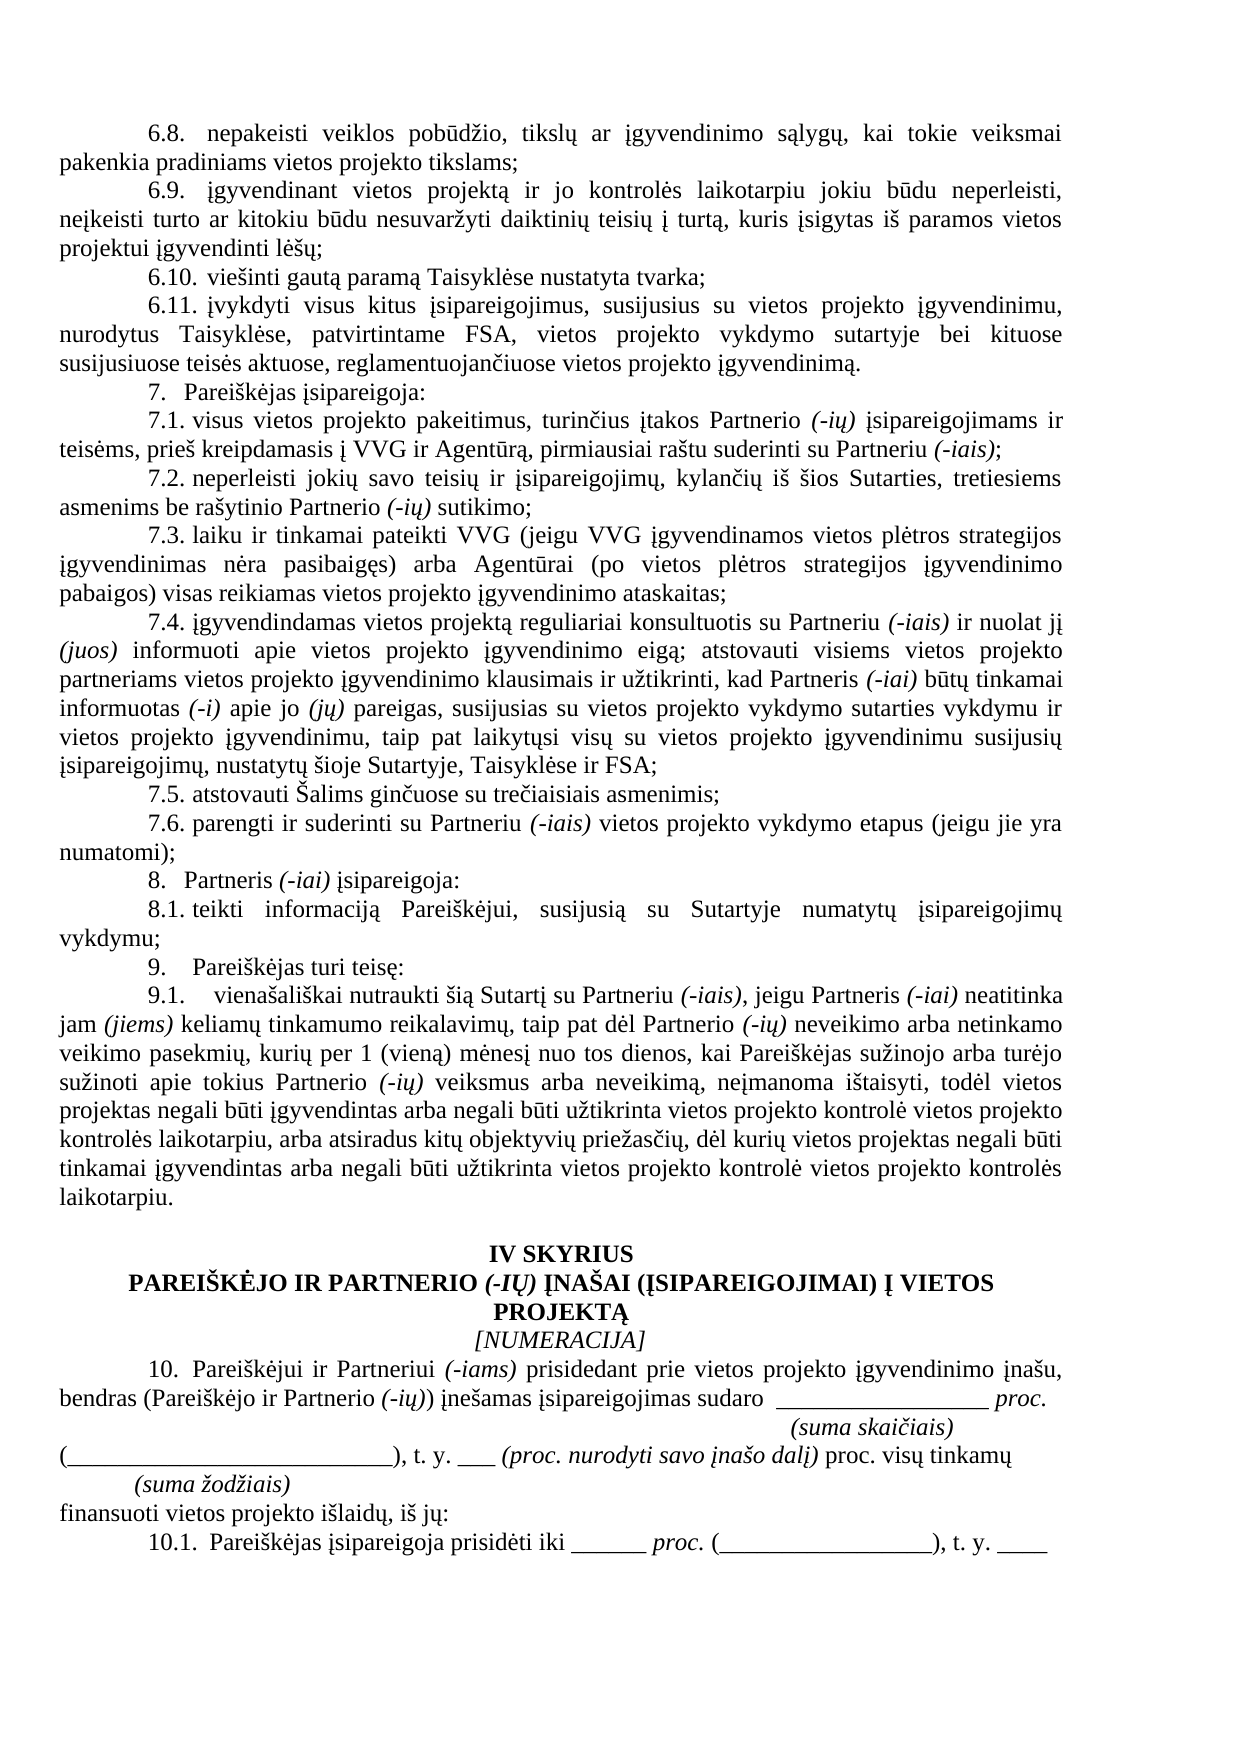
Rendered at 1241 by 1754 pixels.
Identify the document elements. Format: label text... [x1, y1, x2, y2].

list 7. Pareiškėjas įsipareigoja: [59, 377, 1063, 406]
text 7.4. įgyvendindamas vietos projektą reguliariai konsultuotis su Partneriu (-iais) ir nuolat jį (juos) informuoti apie vietos projekto įgyvendinimo eigą; atstovauti visiems vietos projekto partneriams vietos projekto įgyvendinimo klausimais ir užtikrinti, kad Partneris (-iai) būtų tinkamai informuotas (-i) apie jo (jų) pareigas, susijusias su vietos projekto vykdymo sutarties vykdymu ir vietos projekto įgyvendinimu, taip pat laikytųsi visų su vietos projekto įgyvendinimu susijusių įsipareigojimų, nustatytų šioje Sutartyje, Taisyklėse ir FSA; [59, 607, 1063, 779]
list 6.11. įvykdyti visus kitus įsipareigojimus, susijusius su vietos projekto įgyvendinimu, nurodytus Taisyklėse, patvirtintame FSA, vietos projekto vykdymo sutartyje bei kituose susijusiuose teisės aktuose, reglamentuojančiuose vietos projekto įgyvendinimą. [59, 291, 1063, 377]
text 7.6. parengti ir suderinti su Partneriu (-iais) vietos projekto vykdymo etapus (jeigu jie yra numatomi); [59, 808, 1063, 866]
text (suma žodžiais) [59, 1469, 1063, 1498]
text 10. Pareiškėjui ir Partneriui (-iams) prisidedant prie vietos projekto įgyvendinimo įnašu, bendras (Pareiškėjo ir Partnerio (-ių)) įnešamas įsipareigojimas sudaro _________________ proc. [59, 1354, 1063, 1412]
text 10.1. Pareiškėjas įsipareigoja prisidėti iki ______ proc. (_________________), t. y. ____ [59, 1527, 1063, 1556]
text 7.1. visus vietos projekto pakeitimus, turinčius įtakos Partnerio (-ių) įsipareigojimams ir teisėms, prieš kreipdamasis į VVG ir Agentūrą, pirmiausiai raštu suderinti su Partneriu (-iais); [59, 406, 1063, 463]
text 7.3. laiku ir tinkamai pateikti VVG (jeigu VVG įgyvendinamos vietos plėtros strategijos įgyvendinimas nėra pasibaigęs) arba Agentūrai (po vietos plėtros strategijos įgyvendinimo pabaigos) visas reikiamas vietos projekto įgyvendinimo ataskaitas; [59, 521, 1063, 607]
text (suma skaičiais) [59, 1412, 1063, 1441]
text finansuoti vietos projekto išlaidų, iš jų: [59, 1498, 1063, 1527]
text PAREIŠKĖJO IR PARTNERIO (-IŲ) ĮNAŠAI (ĮSIPAREIGOJIMAI) Į VIETOS PROJEKTĄ [59, 1268, 1063, 1326]
list 9.1. vienašališkai nutraukti šią Sutartį su Partneriu (-iais), jeigu Partneris (-iai) neatitinka jam (jiems) keliamų tinkamumo reikalavimų, taip pat dėl Partnerio (-ių) neveikimo arba netinkamo veikimo pasekmių, kurių per 1 (vieną) mėnesį nuo tos dienos, kai Pareiškėjas sužinojo arba turėjo sužinoti apie tokius Partnerio (-ių) veiksmus arba neveikimą, neįmanoma ištaisyti, todėl vietos projektas negali būti įgyvendintas arba negali būti užtikrinta vietos projekto kontrolė vietos projekto kontrolės laikotarpiu, arba atsiradus kitų objektyvių priežasčių, dėl kurių vietos projektas negali būti tinkamai įgyvendintas arba negali būti užtikrinta vietos projekto kontrolė vietos projekto kontrolės laikotarpiu. [59, 981, 1063, 1211]
text 8.1. teikti informaciją Pareiškėjui, susijusią su Sutartyje numatytų įsipareigojimų vykdymu; [59, 894, 1063, 952]
text 7.5. atstovauti Šalims ginčuose su trečiaisiais asmenimis; [59, 779, 1063, 808]
text 8. Partneris (-iai) įsipareigoja: [59, 866, 1063, 894]
list 9. Pareiškėjas turi teisę: [59, 952, 1063, 981]
text (__________________________), t. y. ___ (proc. nurodyti savo įnašo dalį) proc. visų tinkamų [59, 1441, 1063, 1469]
text 6.8. nepakeisti veiklos pobūdžio, tikslų ar įgyvendinimo sąlygų, kai tokie veiksmai pakenkia pradiniams vietos projekto tikslams; [59, 118, 1063, 176]
text [NUMERACIJA] [59, 1326, 1063, 1354]
text 6.9. įgyvendinant vietos projektą ir jo kontrolės laikotarpiu jokiu būdu neperleisti, neįkeisti turto ar kitokiu būdu nesuvaržyti daiktinių teisių į turtą, kuris įsigytas iš paramos vietos projektui įgyvendinti lėšų; [59, 176, 1063, 262]
text 6.10. viešinti gautą paramą Taisyklėse nustatyta tvarka; [59, 262, 1063, 291]
text IV skyrius [59, 1239, 1063, 1268]
list 7.2. neperleisti jokių savo teisių ir įsipareigojimų, kylančių iš šios Sutarties, tretiesiems asmenims be rašytinio Partnerio (-ių) sutikimo; [59, 463, 1063, 521]
